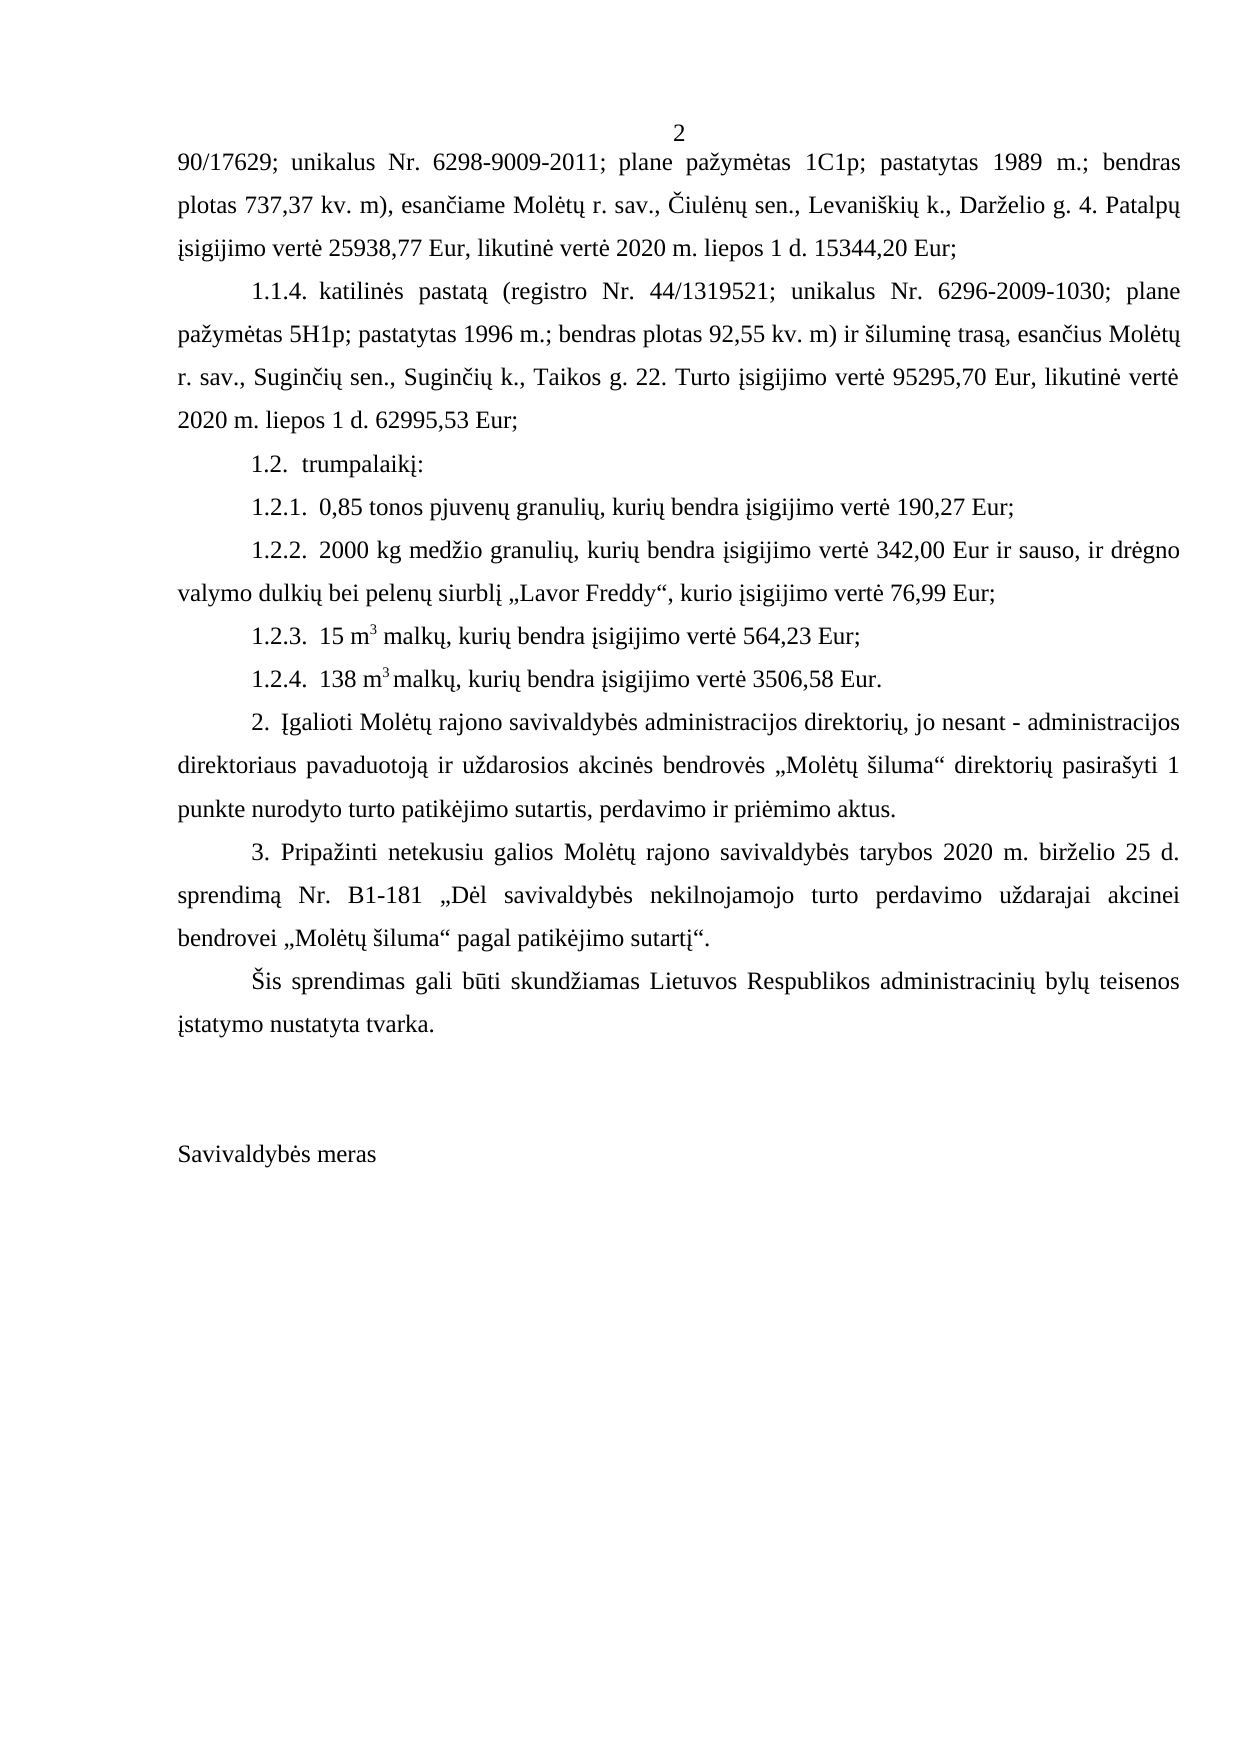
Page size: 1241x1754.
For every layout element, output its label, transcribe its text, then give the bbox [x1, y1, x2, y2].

list trumpalaikį: [251, 449, 1181, 477]
text Savivaldybės meras [177, 1139, 1181, 1167]
list katilinės pastatą (registro Nr. 44/1319521; unikalus Nr. 6296-2009-1030; plane pažymėtas 5H1p; pastatytas 1996 m.; bendras plotas 92,55 kv. m) ir šiluminę trasą, esančius Molėtų r. sav., Suginčių sen., Suginčių k., Taikos g. 22. Turto įsigijimo vertė 95295,70 Eur, likutinė vertė 2020 m. liepos 1 d. 62995,53 Eur; [177, 276, 1181, 434]
list 15 m3 malkų, kurių bendra įsigijimo vertė 564,23 Eur; [177, 621, 1181, 650]
list Įgalioti Molėtų rajono savivaldybės administracijos direktorių, jo nesant - administracijos direktoriaus pavaduotoją ir uždarosios akcinės bendrovės „Molėtų šiluma“ direktorių pasirašyti 1 punkte nurodyto turto patikėjimo sutartis, perdavimo ir priėmimo aktus. [177, 707, 1181, 822]
list 0,85 tonos pjuvenų granulių, kurių bendra įsigijimo vertė 190,27 Eur; [177, 492, 1181, 521]
list Šis sprendimas gali būti skundžiamas Lietuvos Respublikos administracinių bylų teisenos įstatymo nustatyta tvarka. [177, 966, 1181, 1038]
list Pripažinti netekusiu galios Molėtų rajono savivaldybės tarybos 2020 m. birželio 25 d. sprendimą Nr. B1-181 „Dėl savivaldybės nekilnojamojo turto perdavimo uždarajai akcinei bendrovei „Molėtų šiluma“ pagal patikėjimo sutartį“. [177, 837, 1181, 952]
list 2000 kg medžio granulių, kurių bendra įsigijimo vertė 342,00 Eur ir sauso, ir drėgno valymo dulkių bei pelenų siurblį „Lavor Freddy“, kurio įsigijimo vertė 76,99 Eur; [177, 535, 1181, 607]
list 138 m3 malkų, kurių bendra įsigijimo vertė 3506,58 Eur. [177, 664, 1181, 693]
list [177, 147, 1181, 262]
